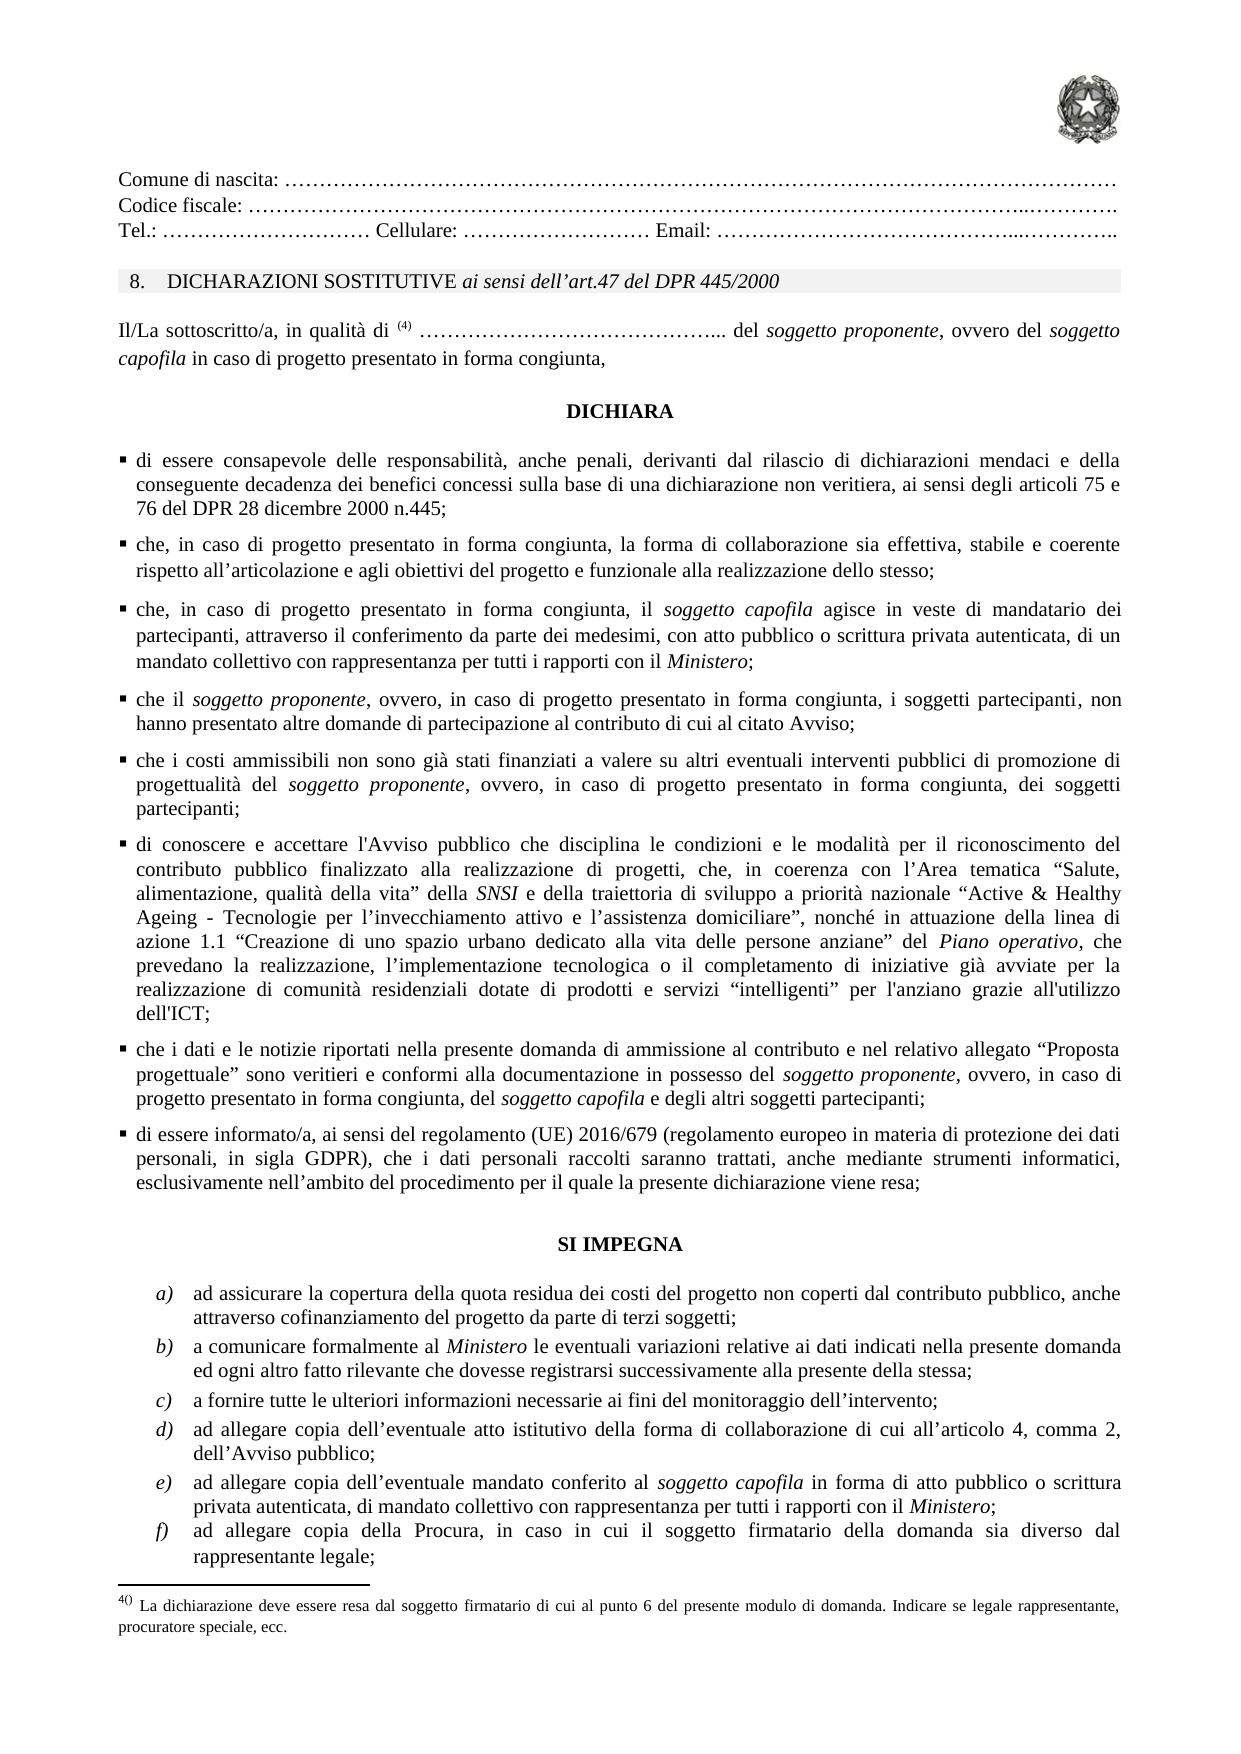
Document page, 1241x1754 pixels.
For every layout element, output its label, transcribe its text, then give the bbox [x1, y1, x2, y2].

text Tel.: ………………………… Cellulare: ……………………… Email: ……………………………………...………….. [118, 218, 1122, 242]
list a comunicare formalmente al Ministero le eventuali variazioni relative ai dati indicati nella presente domanda ed ogni altro fatto rilevante che dovesse registrarsi successivamente alla presente della stessa; [156, 1334, 1122, 1382]
list di essere informato/a, ai sensi del regolamento (UE) 2016/679 (regolamento europeo in materia di protezione dei dati personali, in sigla GDPR), che i dati personali raccolti saranno trattati, anche mediante strumenti informatici, esclusivamente nell’ambito del procedimento per il quale la presente dichiarazione viene resa; [118, 1122, 1122, 1194]
list ad assicurare la copertura della quota residua dei costi del progetto non coperti dal contributo pubblico, anche attraverso cofinanziamento del progetto da parte di terzi soggetti; [156, 1281, 1122, 1329]
list ad allegare copia dell’eventuale atto istitutivo della forma di collaborazione di cui all’articolo 4, comma 2, dell’Avviso pubblico; [156, 1417, 1122, 1465]
list di conoscere e accettare l'Avviso pubblico che disciplina le condizioni e le modalità per il riconoscimento del contributo pubblico finalizzato alla realizzazione di progetti, che, in coerenza con l’Area tematica “Salute, alimentazione, qualità della vita” della SNSI e della traiettoria di sviluppo a priorità nazionale “Active & Healthy Ageing - Tecnologie per l’invecchiamento attivo e l’assistenza domiciliare”, nonché in attuazione della linea di azione 1.1 “Creazione di uno spazio urbano dedicato alla vita delle persone anziane” del Piano operativo, che prevedano la realizzazione, l’implementazione tecnologica o il completamento di iniziative già avviate per la realizzazione di comunità residenziali dotate di prodotti e servizi “intelligenti” per l'anziano grazie all'utilizzo dell'ICT; [118, 832, 1122, 1025]
list che, in caso di progetto presentato in forma congiunta, il soggetto capofila agisce in veste di mandatario dei partecipanti, attraverso il conferimento da parte dei medesimi, con atto pubblico o scrittura privata autenticata, di un mandato collettivo con rappresentanza per tutti i rapporti con il Ministero; [118, 597, 1122, 673]
list che il soggetto proponente, ovvero, in caso di progetto presentato in forma congiunta, i soggetti partecipanti, non hanno presentato altre domande di partecipazione al contributo di cui al citato Avviso; [118, 687, 1122, 735]
text DICHIARA [118, 399, 1122, 423]
list che, in caso di progetto presentato in forma congiunta, la forma di collaborazione sia effettiva, stabile e coerente rispetto all’articolazione e agli obiettivi del progetto e funzionale alla realizzazione dello stesso; [118, 532, 1122, 582]
table_header DICHARAZIONI SOSTITUTIVE ai sensi dell’art.47 del DPR 445/2000 [118, 269, 1121, 293]
picture [1054, 73, 1123, 146]
text Comune di nascita: ………………………………………………………………………………………………………… [118, 167, 1122, 191]
text Codice fiscale: …………………………………………………………………………………………………..…………. [118, 192, 1122, 217]
text Il/La sottoscritto/a, in qualità di () ……………………………………... del soggetto proponente, ovvero del soggetto capofila in caso di progetto presentato in forma congiunta, [118, 318, 1122, 370]
list ad allegare copia della Procura, in caso in cui il soggetto firmatario della domanda sia diverso dal rappresentante legale; [156, 1518, 1122, 1568]
list che i costi ammissibili non sono già stati finanziati a valere su altri eventuali interventi pubblici di promozione di progettualità del soggetto proponente, ovvero, in caso di progetto presentato in forma congiunta, dei soggetti partecipanti; [118, 748, 1122, 820]
text SI IMPEGNA [118, 1232, 1122, 1256]
list di essere consapevole delle responsabilità, anche penali, derivanti dal rilascio di dichiarazioni mendaci e della conseguente decadenza dei benefici concessi sulla base di una dichiarazione non veritiera, ai sensi degli articoli 75 e 76 del DPR 28 dicembre 2000 n.445; [118, 448, 1122, 520]
list a fornire tutte le ulteriori informazioni necessarie ai fini del monitoraggio dell’intervento; [156, 1387, 1122, 1412]
list ad allegare copia dell’eventuale mandato conferito al soggetto capofila in forma di atto pubblico o scrittura privata autenticata, di mandato collettivo con rappresentanza per tutti i rapporti con il Ministero; [156, 1470, 1122, 1518]
list che i dati e le notizie riportati nella presente domanda di ammissione al contributo e nel relativo allegato “Proposta progettuale” sono veritieri e conformi alla documentazione in possesso del soggetto proponente, ovvero, in caso di progetto presentato in forma congiunta, del soggetto capofila e degli altri soggetti partecipanti; [118, 1037, 1122, 1109]
